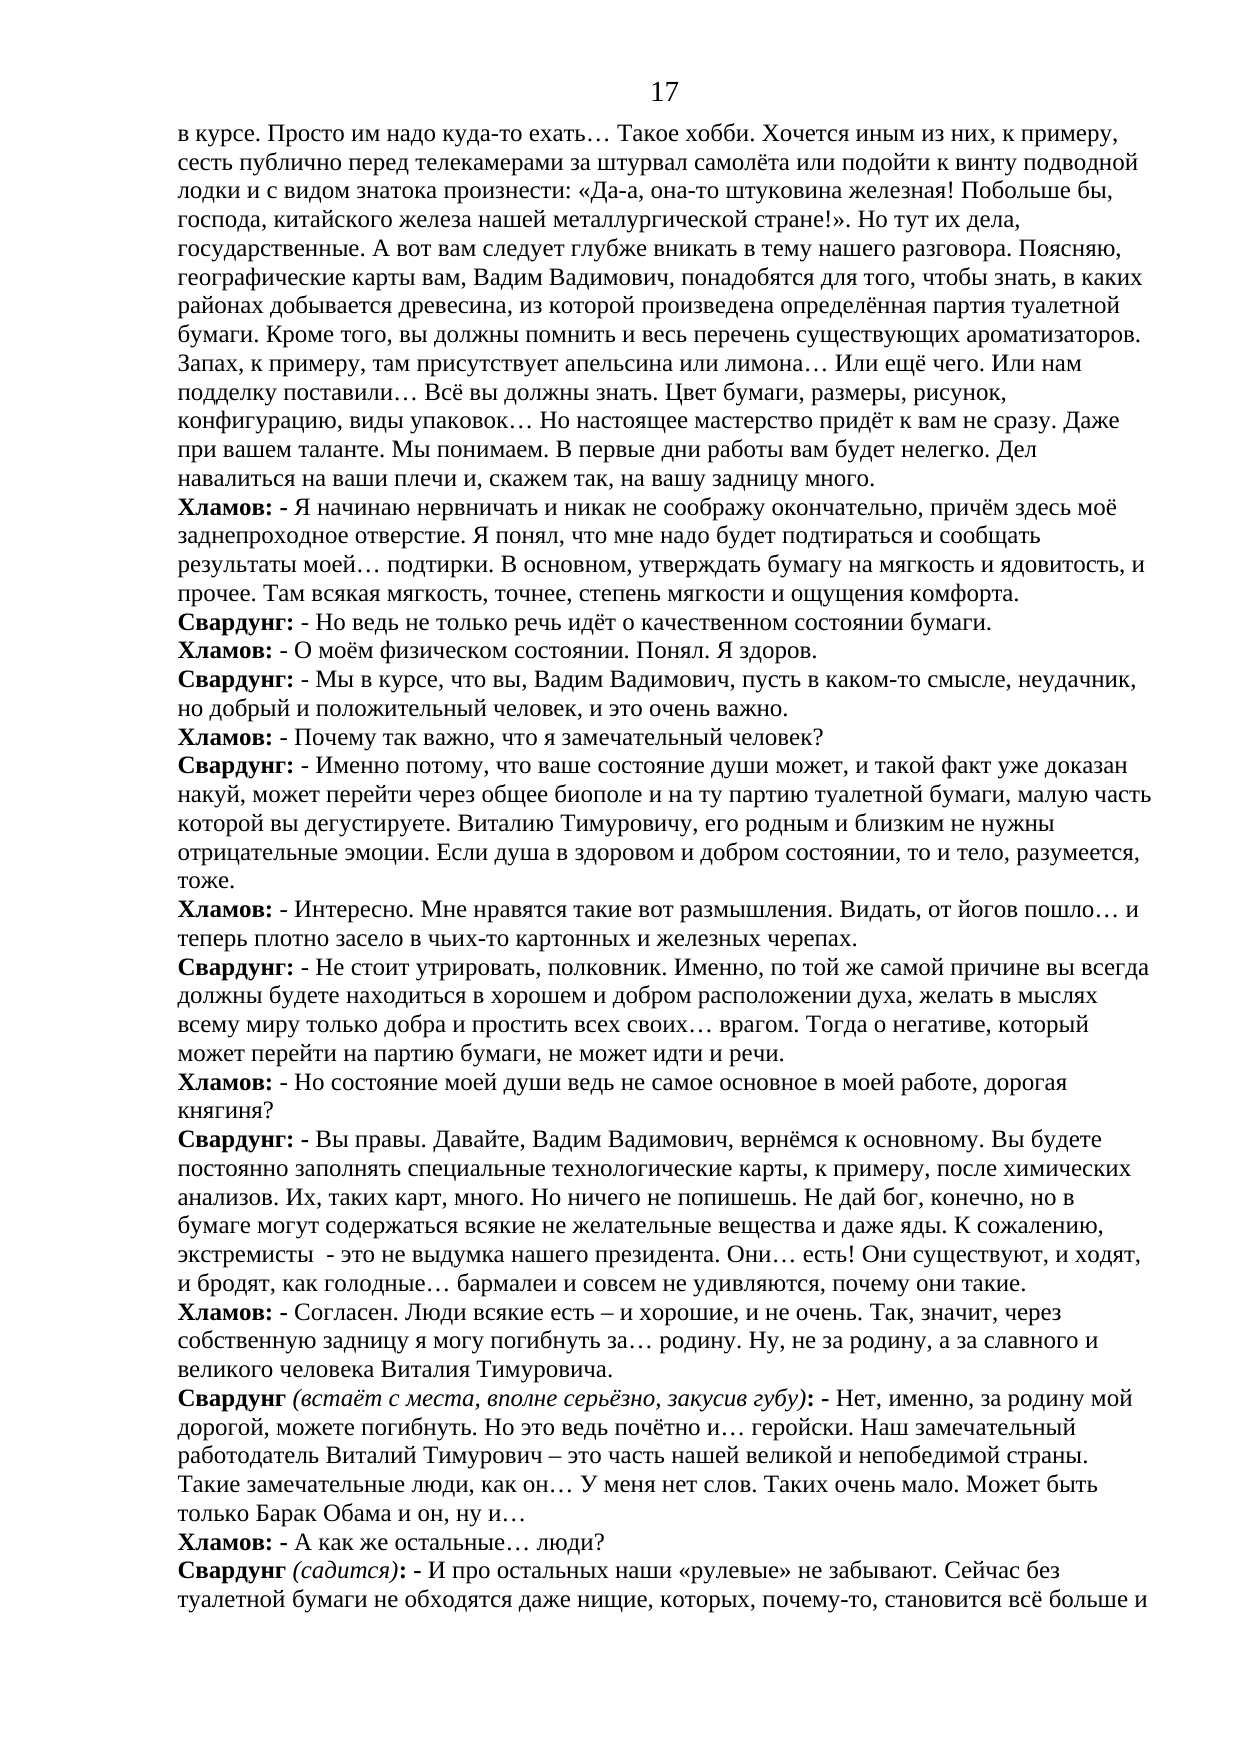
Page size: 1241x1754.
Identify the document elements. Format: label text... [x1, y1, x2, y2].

text Хламов: - Интересно. Мне нравятся такие вот размышления. Видать, от йогов пошло… и теперь плотно засело в чьих-то картонных и железных черепах. [177, 894, 1152, 952]
text Хламов: - Согласен. Люди всякие есть – и хорошие, и не очень. Так, значит, через собственную задницу я могу погибнуть за… родину. Ну, не за родину, а за славного и великого человека Виталия Тимуровича. [177, 1297, 1152, 1383]
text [177, 1556, 1152, 1613]
text Свардунг: - Мы в курсе, что вы, Вадим Вадимович, пусть в каком-то смысле, неудачник, но добрый и положительный человек, и это очень важно. [177, 664, 1152, 722]
text Свардунг: - Именно потому, что ваше состояние души может, и такой факт уже доказан накуй, может перейти через общее биополе и на ту партию туалетной бумаги, малую часть которой вы дегустируете. Виталию Тимуровичу, его родным и близким не нужны отрицательные эмоции. Если душа в здоровом и добром состоянии, то и тело, разумеется, тоже. [177, 751, 1152, 894]
text Свардунг (встаёт с места, вполне серьёзно, закусив губу): - Нет, именно, за родину мой дорогой, можете погибнуть. Но это ведь почётно и… геройски. Наш замечательный работодатель Виталий Тимурович – это часть нашей великой и непобедимой страны. Такие замечательные люди, как он… У меня нет слов. Таких очень мало. Может быть только Барак Обама и он, ну и… [177, 1383, 1152, 1527]
text Хламов: - А как же остальные… люди? [177, 1527, 1152, 1556]
text Хламов: - О моём физическом состоянии. Понял. Я здоров. [177, 636, 1152, 664]
text Хламов: - Я начинаю нервничать и никак не соображу окончательно, причём здесь моё заднепроходное отверстие. Я понял, что мне надо будет подтираться и сообщать результаты моей… подтирки. В основном, утверждать бумагу на мягкость и ядовитость, и прочее. Там всякая мягкость, точнее, степень мягкости и ощущения комфорта. [177, 492, 1152, 607]
text Хламов: - Почему так важно, что я замечательный человек? [177, 722, 1152, 751]
text Свардунг: - Не стоит утрировать, полковник. Именно, по той же самой причине вы всегда должны будете находиться в хорошем и добром расположении духа, желать в мыслях всему миру только добра и простить всех своих… врагом. Тогда о негативе, который может перейти на партию бумаги, не может идти и речи. [177, 952, 1152, 1067]
text Свардунг: - Но ведь не только речь идёт о качественном состоянии бумаги. [177, 607, 1152, 636]
text Хламов: - Но состояние моей души ведь не самое основное в моей работе, дорогая княгиня? [177, 1067, 1152, 1124]
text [177, 118, 1152, 492]
text Свардунг: - Вы правы. Давайте, Вадим Вадимович, вернёмся к основному. Вы будете постоянно заполнять специальные технологические карты, к примеру, после химических анализов. Их, таких карт, много. Но ничего не попишешь. Не дай бог, конечно, но в бумаге могут содержаться всякие не желательные вещества и даже яды. К сожалению, экстремисты - это не выдумка нашего президента. Они… есть! Они существуют, и ходят, и бродят, как голодные… бармалеи и совсем не удивляются, почему они такие. [177, 1124, 1152, 1297]
